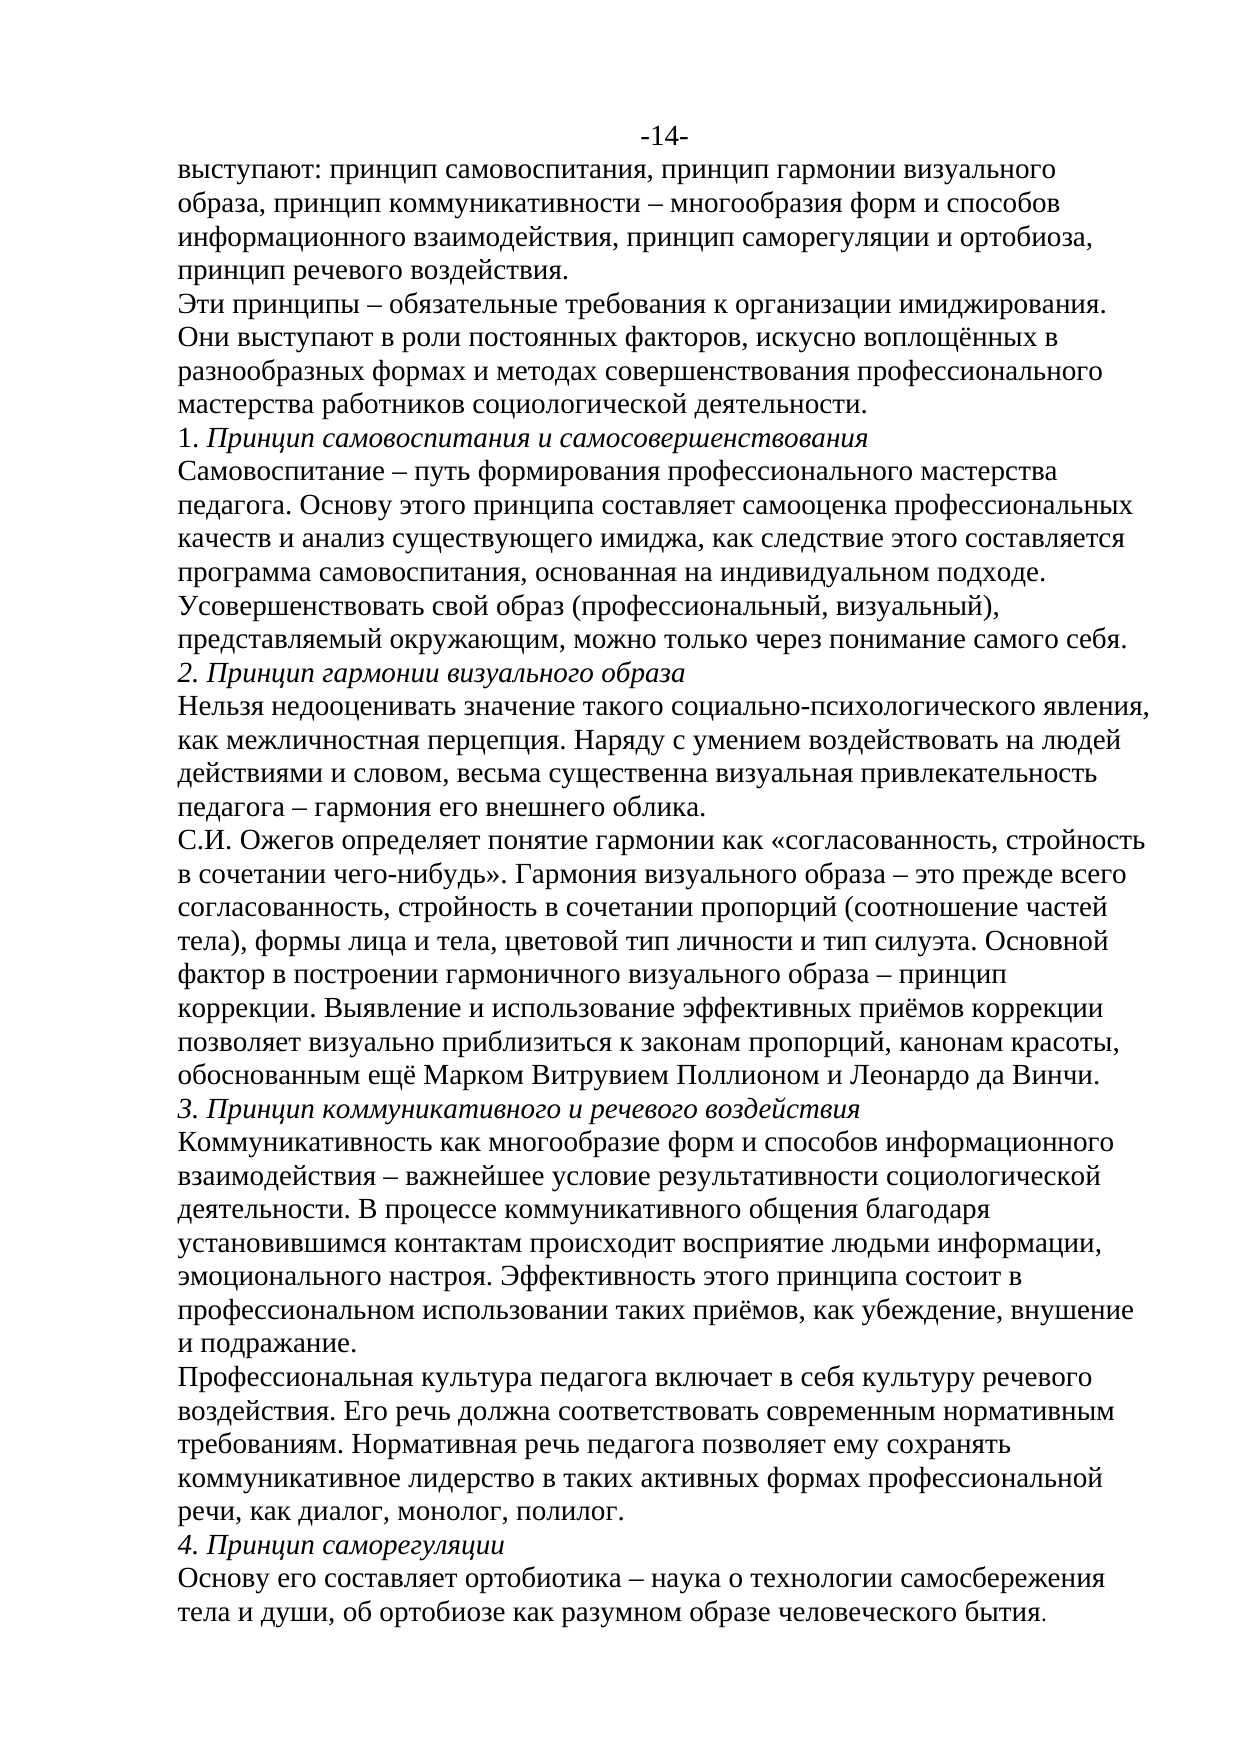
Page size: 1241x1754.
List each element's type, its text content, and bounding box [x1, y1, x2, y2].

text Профессиональная культура педагога включает в себя культуру речевого воздействия. Его речь должна соответствовать современным нормативным требованиям. Нормативная речь педагога позволяет ему сохранять коммуникативное лидерство в таких активных формах профессиональной речи, как диалог, монолог, полилог. [177, 1359, 1152, 1527]
text 1. Принцип самовоспитания и самосовершенствования [177, 420, 1152, 453]
text 3. Принцип коммуникативного и речевого воздействия [177, 1091, 1152, 1124]
text Эти принципы – обязательные требования к организации имиджирования. Они выступают в роли постоянных факторов, искусно воплощённых в разнообразных формах и методах совершенствования профессионального мастерства работников социологической деятельности. [177, 286, 1152, 420]
text 4. Принцип саморегуляции [177, 1527, 1152, 1560]
text -14- [177, 118, 1152, 152]
text Нельзя недооценивать значение такого социально-психологического явления, как межличностная перцепция. Наряду с умением воздействовать на людей действиями и словом, весьма существенна визуальная привлекательность педагога – гармония его внешнего облика. [177, 688, 1152, 822]
text С.И. Ожегов определяет понятие гармонии как «согласованность, стройность в сочетании чего-нибудь». Гармония визуального образа – это прежде всего согласованность, стройность в сочетании пропорций (соотношение частей тела), формы лица и тела, цветовой тип личности и тип силуэта. Основной фактор в построении гармоничного визуального образа – принцип коррекции. Выявление и использование эффективных приёмов коррекции позволяет визуально приблизиться к законам пропорций, канонам красоты, обоснованным ещё Марком Витрувием Поллионом и Леонардо да Винчи. [177, 822, 1152, 1091]
text Самовоспитание – путь формирования профессионального мастерства педагога. Основу этого принципа составляет самооценка профессиональных качеств и анализ существующего имиджа, как следствие этого составляется программа самовоспитания, основанная на индивидуальном подходе. Усовершенствовать свой образ (профессиональный, визуальный), представляемый окружающим, можно только через понимание самого себя. [177, 453, 1152, 655]
text Коммуникативность как многообразие форм и способов информационного взаимодействия – важнейшее условие результативности социологической деятельности. В процессе коммуникативного общения благодаря установившимся контактам происходит восприятие людьми информации, эмоционального настроя. Эффективность этого принципа состоит в профессиональном использовании таких приёмов, как убеждение, внушение и подражание. [177, 1124, 1152, 1359]
text выступают: принцип самовоспитания, принцип гармонии визуального образа, принцип коммуникативности – многообразия форм и способов информационного взаимодействия, принцип саморегуляции и ортобиоза, принцип речевого воздействия. [177, 152, 1152, 286]
text 2. Принцип гармонии визуального образа [177, 655, 1152, 688]
text Основу его составляет ортобиотика – наука о технологии самосбережения тела и души, об ортобиозе как разумном образе человеческого бытия. [177, 1560, 1152, 1627]
